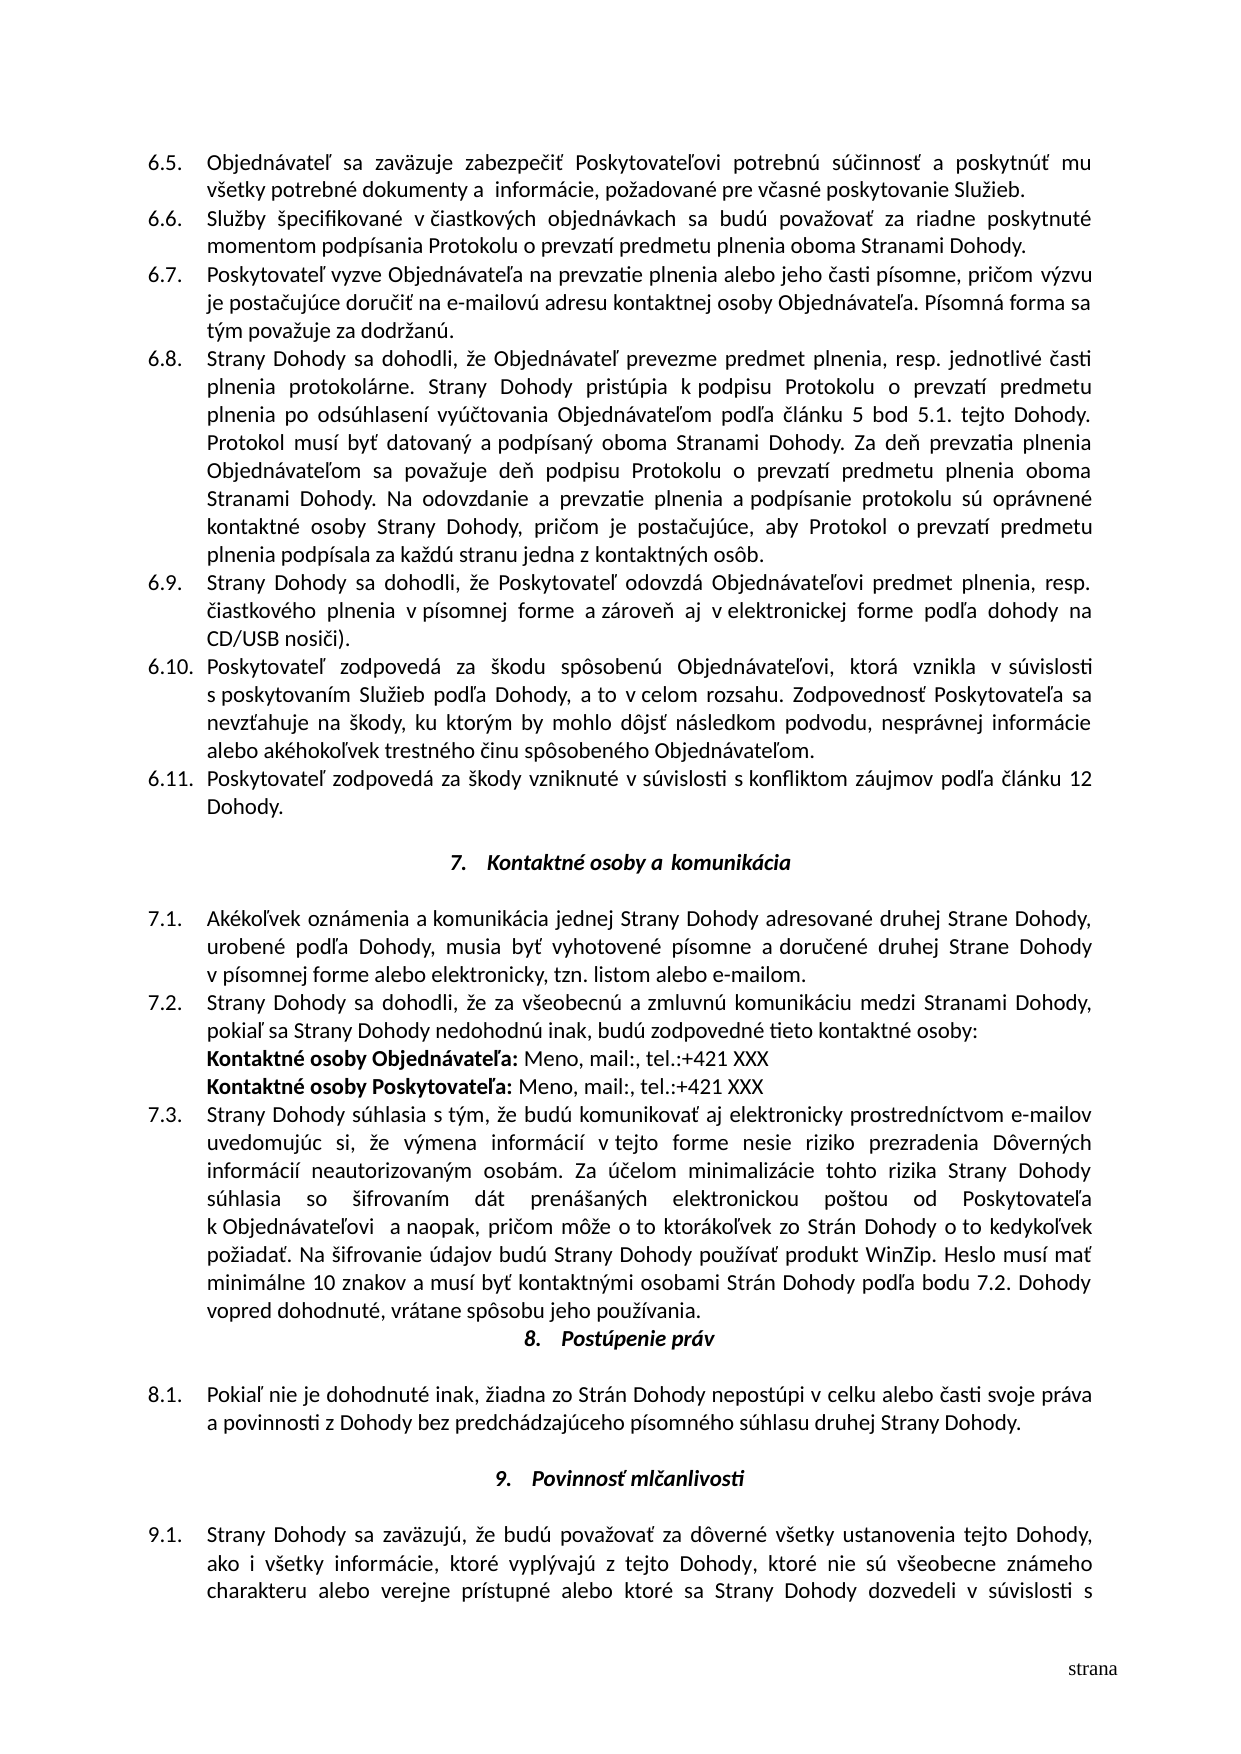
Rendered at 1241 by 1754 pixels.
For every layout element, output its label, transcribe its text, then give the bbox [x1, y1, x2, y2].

text Kontaktné osoby Poskytovateľa: Meno, mail:, tel.:+421 XXX [207, 1072, 1093, 1100]
list Služby špecifikované v čiastkových objednávkach sa budú považovať za riadne poskytnuté momentom podpísania Protokolu o prevzatí predmetu plnenia oboma Stranami Dohody. [148, 204, 1093, 260]
list Akékoľvek oznámenia a komunikácia jednej Strany Dohody adresované druhej Strane Dohody, urobené podľa Dohody, musia byť vyhotovené písomne a doručené druhej Strane Dohody v písomnej forme alebo elektronicky, tzn. listom alebo e-mailom. [148, 904, 1093, 988]
list Poskytovateľ vyzve Objednávateľa na prevzatie plnenia alebo jeho časti písomne, pričom výzvu je postačujúce doručiť na e-mailovú adresu kontaktnej osoby Objednávateľa. Písomná forma sa tým považuje za dodržanú. [148, 260, 1093, 344]
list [148, 1521, 1093, 1605]
subtitle Postúpenie práv [148, 1324, 1093, 1352]
list Objednávateľ sa zaväzuje zabezpečiť Poskytovateľovi potrebnú súčinnosť a poskytnúť mu všetky potrebné dokumenty a informácie, požadované pre včasné poskytovanie Služieb. [148, 148, 1093, 204]
list Strany Dohody súhlasia s tým, že budú komunikovať aj elektronicky prostredníctvom e-mailov uvedomujúc si, že výmena informácií v tejto forme nesie riziko prezradenia Dôverných informácií neautorizovaným osobám. Za účelom minimalizácie tohto rizika Strany Dohody súhlasia so šifrovaním dát prenášaných elektronickou poštou od Poskytovateľa k Objednávateľovi a naopak, pričom môže o to ktorákoľvek zo Strán Dohody o to kedykoľvek požiadať. Na šifrovanie údajov budú Strany Dohody používať produkt WinZip. Heslo musí mať minimálne 10 znakov a musí byť kontaktnými osobami Strán Dohody podľa bodu 7.2. Dohody vopred dohodnuté, vrátane spôsobu jeho používania. [148, 1100, 1093, 1324]
list Strany Dohody sa dohodli, že za všeobecnú a zmluvnú komunikáciu medzi Stranami Dohody, pokiaľ sa Strany Dohody nedohodnú inak, budú zodpovedné tieto kontaktné osoby: [148, 988, 1093, 1044]
subtitle Kontaktné osoby a komunikácia [148, 848, 1093, 876]
list Strany Dohody sa dohodli, že Poskytovateľ odovzdá Objednávateľovi predmet plnenia, resp. čiastkového plnenia v písomnej forme a zároveň aj v elektronickej forme podľa dohody na CD/USB nosiči). [148, 568, 1093, 652]
list Poskytovateľ zodpovedá za škody vzniknuté v súvislosti s konfliktom záujmov podľa článku 12 Dohody. [148, 764, 1093, 820]
list Strany Dohody sa dohodli, že Objednávateľ prevezme predmet plnenia, resp. jednotlivé časti plnenia protokolárne. Strany Dohody pristúpia k podpisu Protokolu o prevzatí predmetu plnenia po odsúhlasení vyúčtovania Objednávateľom podľa článku 5 bod 5.1. tejto Dohody. Protokol musí byť datovaný a podpísaný oboma Stranami Dohody. Za deň prevzatia plnenia Objednávateľom sa považuje deň podpisu Protokolu o prevzatí predmetu plnenia oboma Stranami Dohody. Na odovzdanie a prevzatie plnenia a podpísanie protokolu sú oprávnené kontaktné osoby Strany Dohody, pričom je postačujúce, aby Protokol o prevzatí predmetu plnenia podpísala za každú stranu jedna z kontaktných osôb. [148, 344, 1093, 568]
subtitle Povinnosť mlčanlivosti [148, 1464, 1093, 1493]
list Poskytovateľ zodpovedá za škodu spôsobenú Objednávateľovi, ktorá vznikla v súvislosti s poskytovaním Služieb podľa Dohody, a to v celom rozsahu. Zodpovednosť Poskytovateľa sa nevzťahuje na škody, ku ktorým by mohlo dôjsť následkom podvodu, nesprávnej informácie alebo akéhokoľvek trestného činu spôsobeného Objednávateľom. [148, 652, 1093, 764]
list Pokiaľ nie je dohodnuté inak, žiadna zo Strán Dohody nepostúpi v celku alebo časti svoje práva a povinnosti z Dohody bez predchádzajúceho písomného súhlasu druhej Strany Dohody. [148, 1381, 1093, 1437]
text Kontaktné osoby Objednávateľa: Meno, mail:, tel.:+421 XXX [207, 1044, 1093, 1072]
